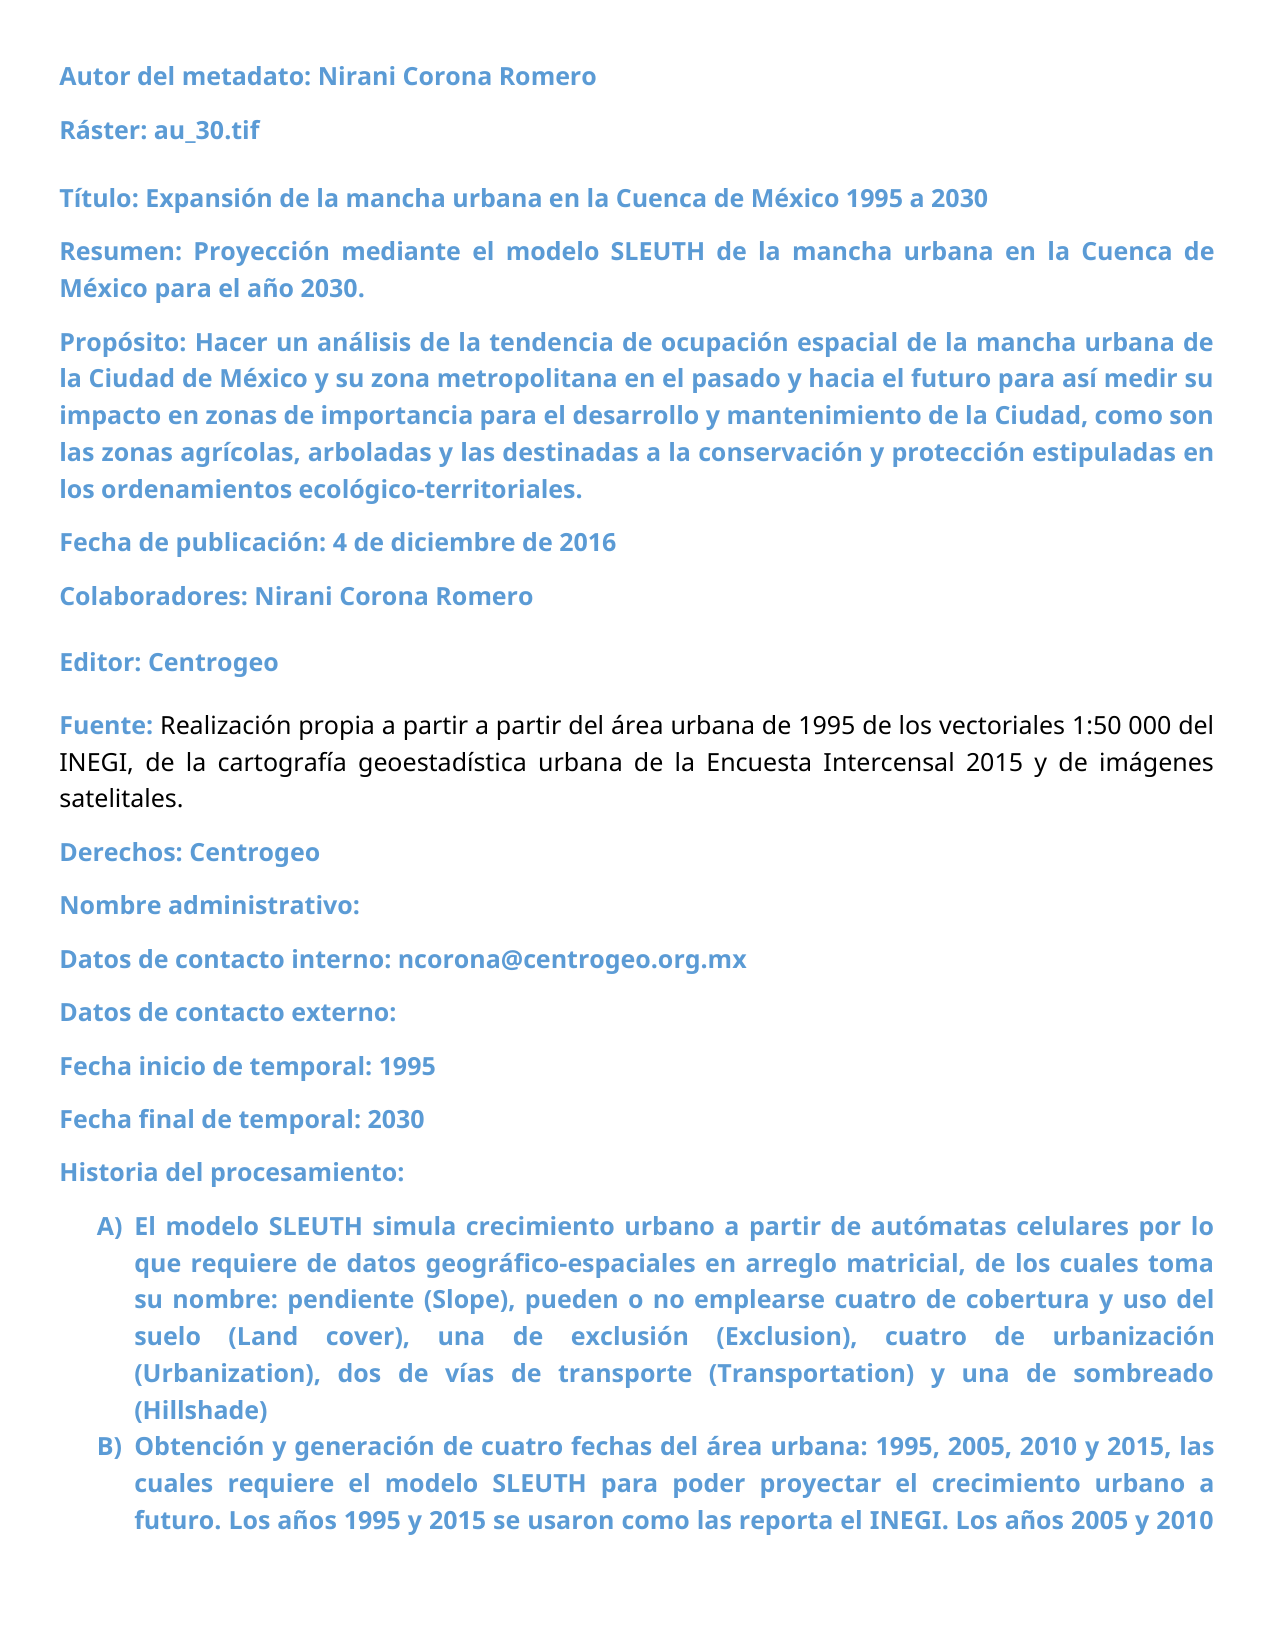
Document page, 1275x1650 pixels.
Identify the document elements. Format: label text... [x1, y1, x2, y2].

text Título: Expansión de la mancha urbana en la Cuenca de México 1995 a 2030 [59, 181, 1216, 215]
text Autor del metadato: Nirani Corona Romero [59, 59, 1216, 93]
text Propósito: Hacer un análisis de la tendencia de ocupación espacial de la mancha urbana de la Ciudad de México y su zona metropolitana en el pasado y hacia el futuro para así medir su impacto en zonas de importancia para el desarrollo y mantenimiento de la Ciudad, como son las zonas agrícolas, arboladas y las destinadas a la conservación y protección estipuladas en los ordenamientos ecológico-territoriales. [59, 324, 1216, 505]
text Datos de contacto externo: [59, 995, 1216, 1029]
text Fecha de publicación: 4 de diciembre de 2016 [59, 525, 1216, 559]
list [97, 1429, 1216, 1537]
text Fecha final de temporal: 2030 [59, 1102, 1216, 1136]
text Fecha inicio de temporal: 1995 [59, 1048, 1216, 1082]
text Nombre administrativo: [59, 888, 1216, 922]
text Fuente: Realización propia a partir a partir del área urbana de 1995 de los vectoriales 1:50 000 del INEGI, de la cartografía geoestadística urbana de la Encuesta Intercensal 2015 y de imágenes satelitales. [59, 707, 1216, 815]
text Historia del procesamiento: [59, 1155, 1216, 1189]
text Colaboradores: Nirani Corona Romero [59, 578, 1216, 612]
text Derechos: Centrogeo [59, 834, 1216, 868]
list El modelo SLEUTH simula crecimiento urbano a partir de autómatas celulares por lo que requiere de datos geográfico-espaciales en arreglo matricial, de los cuales toma su nombre: pendiente (Slope), pueden o no emplearse cuatro de cobertura y uso del suelo (Land cover), una de exclusión (Exclusion), cuatro de urbanización (Urbanization), dos de vías de transporte (Transportation) y una de sombreado (Hillshade) [97, 1208, 1216, 1426]
text Datos de contacto interno: ncorona@centrogeo.org.mx [59, 941, 1216, 975]
text Editor: Centrogeo [59, 644, 1216, 678]
text Resumen: Proyección mediante el modelo SLEUTH de la mancha urbana en la Cuenca de México para el año 2030. [59, 234, 1216, 305]
text Ráster: au_30.tif [59, 112, 1216, 147]
